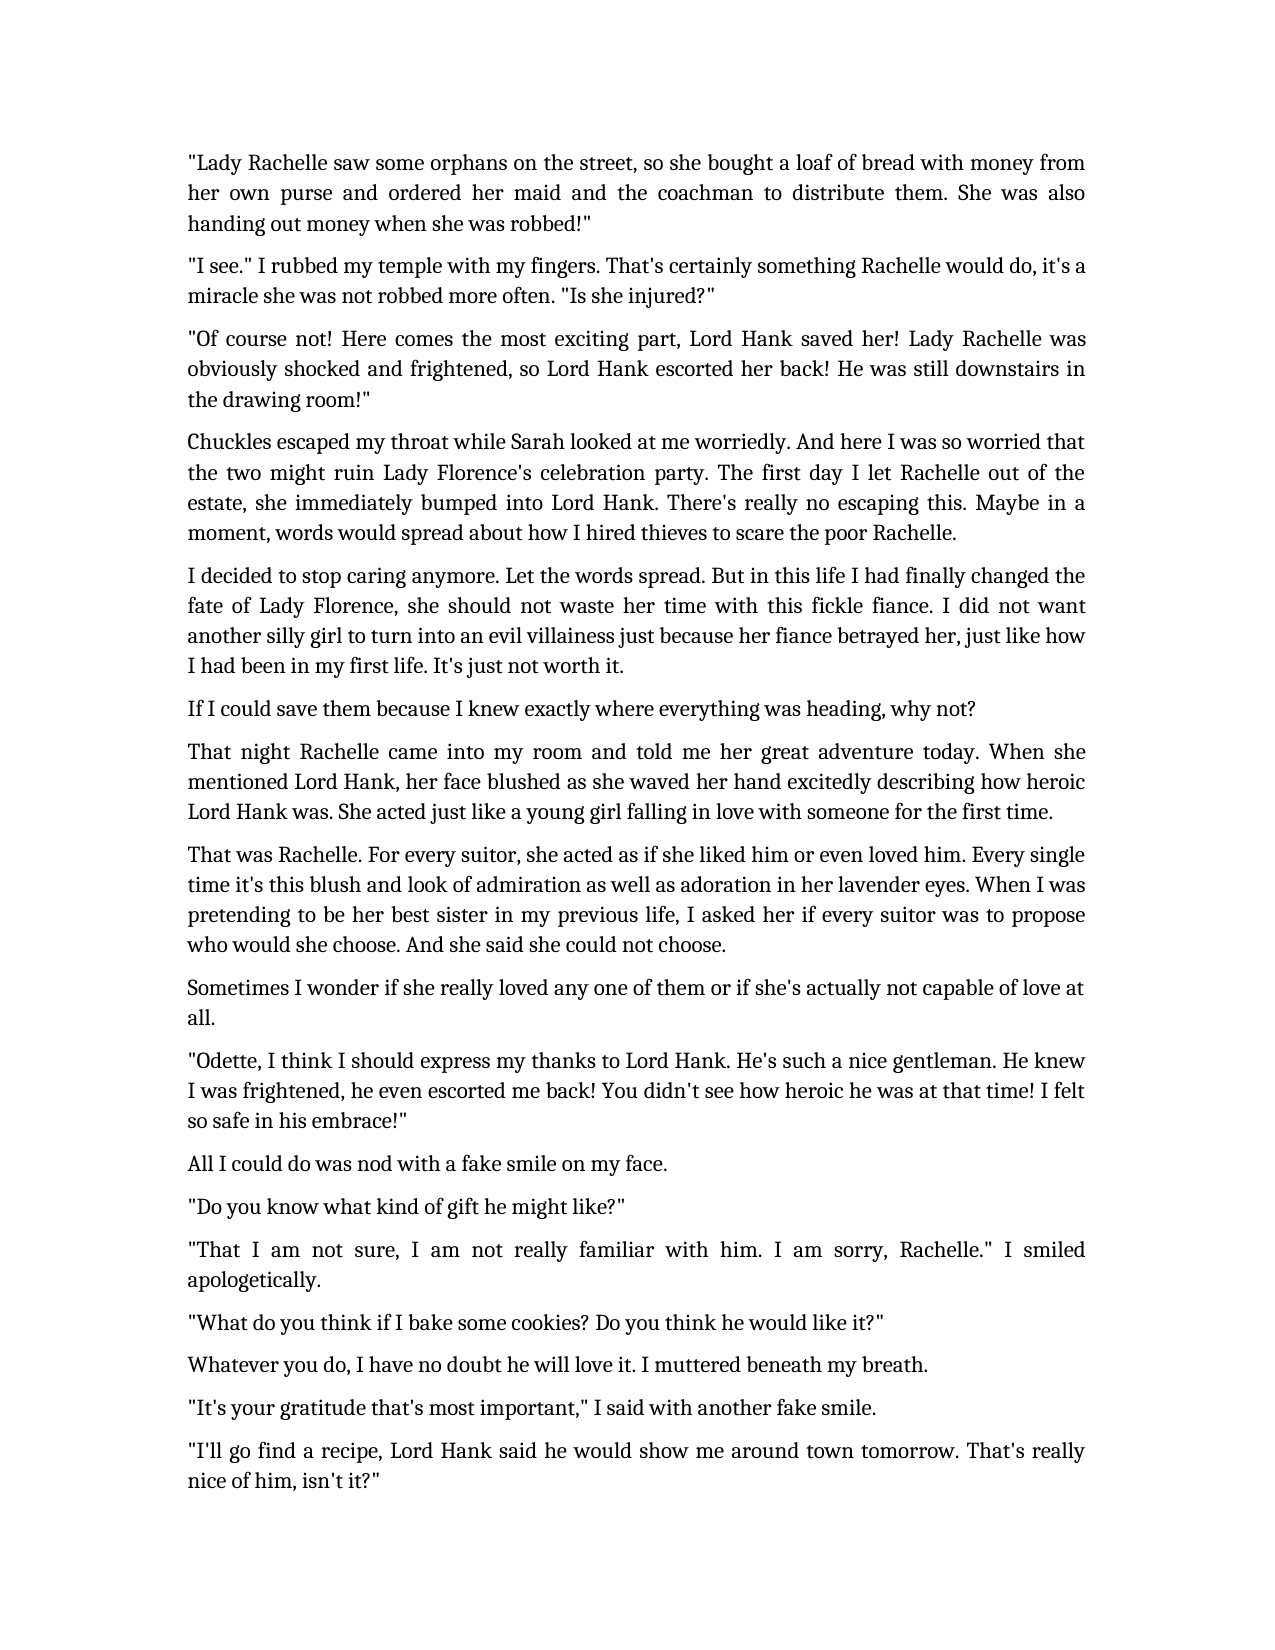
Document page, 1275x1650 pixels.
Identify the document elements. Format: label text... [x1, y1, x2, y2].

text Chuckles escaped my throat while Sarah looked at me worriedly. And here I was so worried that the two might ruin Lady Florence's celebration party. The first day I let Rachelle out of the estate, she immediately bumped into Lord Hank. There's really no escaping this. Maybe in a moment, words would spread about how I hired thieves to scare the poor Rachelle. [187, 429, 1087, 546]
text "What do you think if I bake some cookies? Do you think he would like it?" [187, 1309, 1087, 1336]
text I decided to stop caring anymore. Let the words spread. But in this life I had finally changed the fate of Lady Florence, she should not waste her time with this fickle fiance. I did not want another silly girl to turn into an evil villainess just because her fiance betrayed her, just like how I had been in my first life. It's just not worth it. [187, 562, 1087, 679]
text Whatever you do, I have no doubt he will love it. I muttered beneath my breath. [187, 1352, 1087, 1378]
text "Lady Rachelle saw some orphans on the street, so she bought a loaf of bread with money from her own purse and ordered her maid and the coachman to distribute them. She was also handing out money when she was robbed!" [187, 150, 1087, 237]
text That night Rachelle came into my room and told me her great adventure today. When she mentioned Lord Hank, her face blushed as she waved her hand excitedly describing how heroic Lord Hank was. She acted just like a young girl falling in love with someone for the first time. [187, 738, 1087, 825]
text All I could do was nod with a fake smile on my face. [187, 1151, 1087, 1177]
text Sometimes I wonder if she really loved any one of them or if she's actually not capable of love at all. [187, 975, 1087, 1032]
text "I see." I rubbed my temple with my fingers. That's certainly something Rachelle would do, it's a miracle she was not robbed more often. "Is she injured?" [187, 253, 1087, 310]
text If I could save them because I knew exactly where everything was heading, why not? [187, 696, 1087, 722]
text "It's your gratitude that's most important," I said with another fake smile. [187, 1395, 1087, 1421]
text "Of course not! Here comes the most exciting part, Lord Hank saved her! Lady Rachelle was obviously shocked and frightened, so Lord Hank escorted her back! He was still downstairs in the drawing room!" [187, 326, 1087, 413]
text That was Rachelle. For every suitor, she acted as if she liked him or even loved him. Every single time it's this blush and look of admiration as well as adoration in her lavender eyes. When I was pretending to be her best sister in my previous life, I asked her if every suitor was to propose who would she choose. And she said she could not choose. [187, 842, 1087, 959]
text "That I am not sure, I am not really familiar with him. I am sorry, Rachelle." I smiled apologetically. [187, 1236, 1087, 1293]
text "Odette, I think I should express my thanks to Lord Hank. He's such a nice gentleman. He knew I was frightened, he even escorted me back! You didn't see how heroic he was at that time! I felt so safe in his embrace!" [187, 1048, 1087, 1135]
text "I'll go find a recipe, Lord Hank said he would show me around town tomorrow. That's really nice of him, isn't it?" [187, 1437, 1087, 1494]
text "Do you know what kind of gift he might like?" [187, 1194, 1087, 1220]
